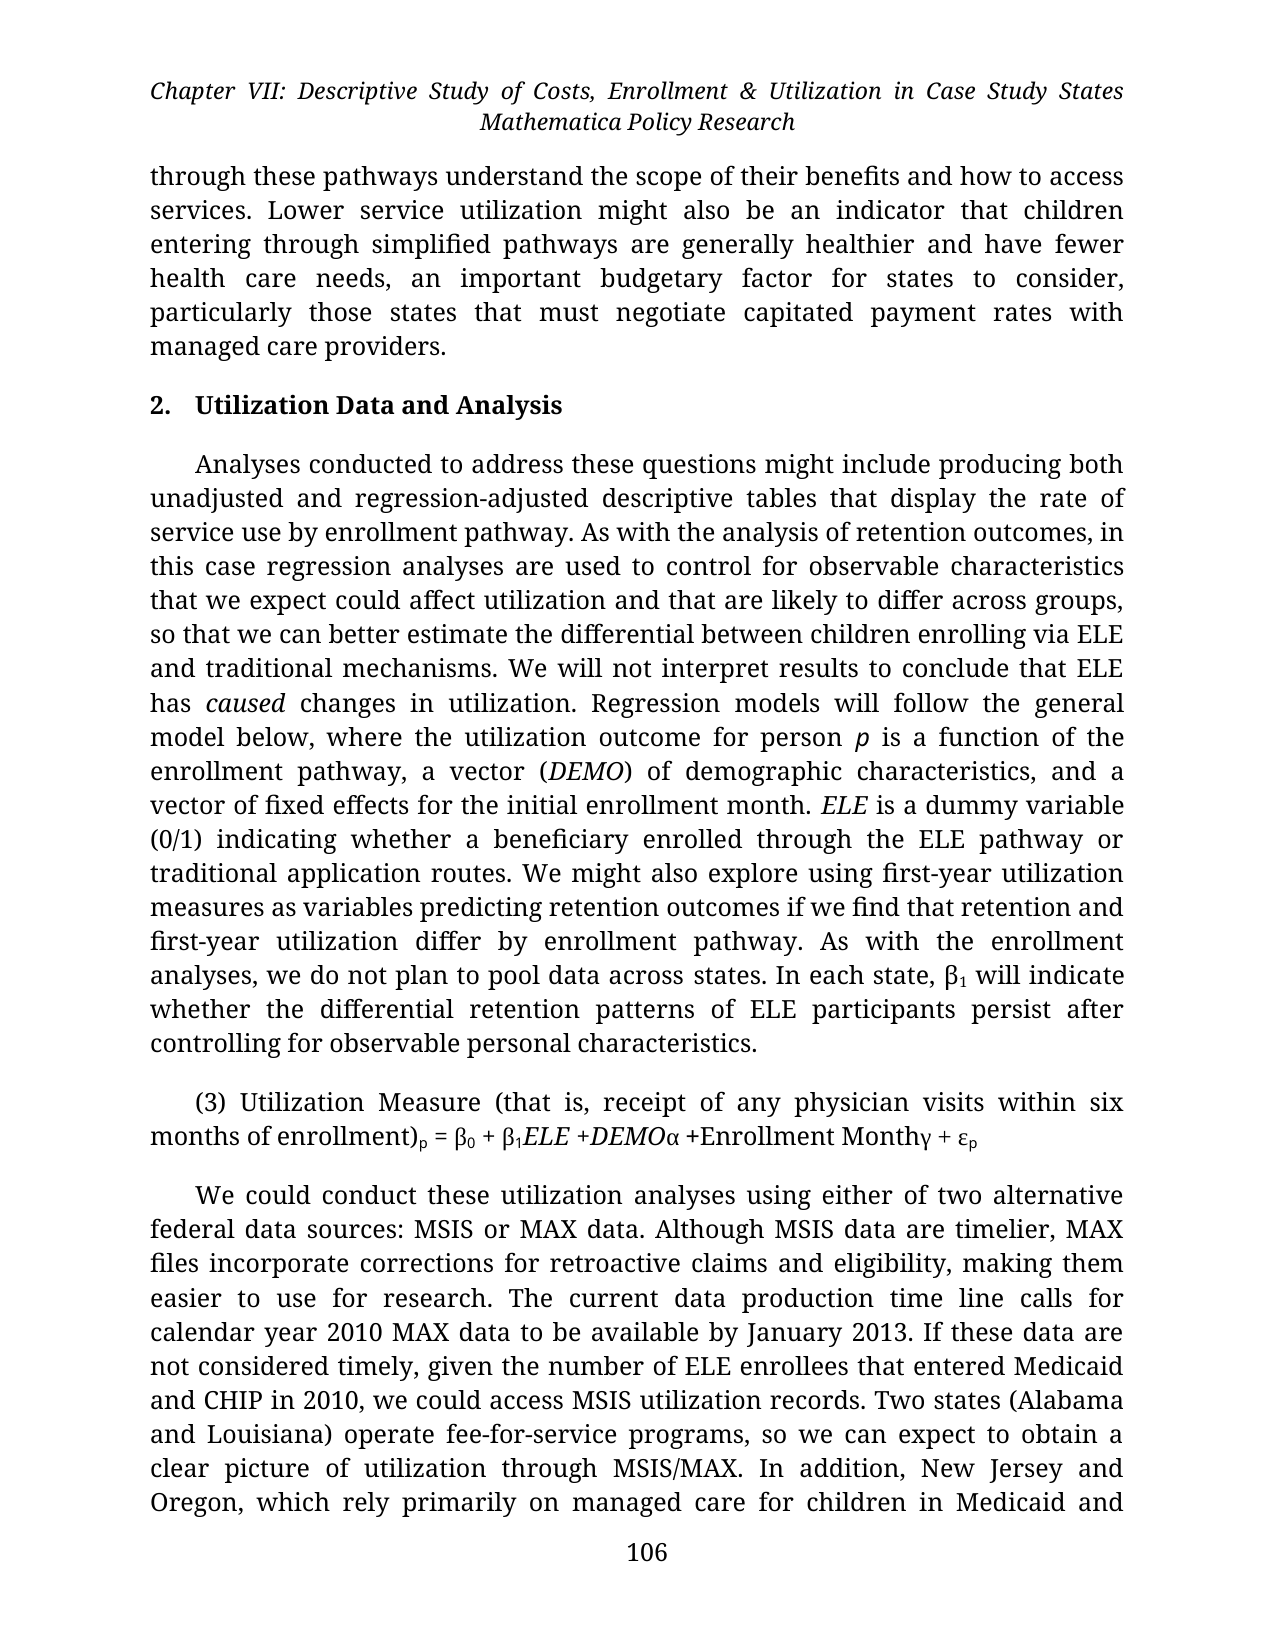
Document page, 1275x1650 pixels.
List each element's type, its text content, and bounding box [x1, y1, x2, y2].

text Analyses conducted to address these questions might include producing both unadjusted and regression-adjusted descriptive tables that display the rate of service use by enrollment pathway. As with the analysis of retention outcomes, in this case regression analyses are used to control for observable characteristics that we expect could affect utilization and that are likely to differ across groups, so that we can better estimate the differential between children enrolling via ELE and traditional mechanisms. We will not interpret results to conclude that ELE has caused changes in utilization. Regression models will follow the general model below, where the utilization outcome for person p is a function of the enrollment pathway, a vector (DEMO) of demographic characteristics, and a vector of fixed effects for the initial enrollment month. ELE is a dummy variable (0/1) indicating whether a beneficiary enrolled through the ELE pathway or traditional application routes. We might also explore using first-year utilization measures as variables predicting retention outcomes if we find that retention and first-year utilization differ by enrollment pathway. As with the enrollment analyses, we do not plan to pool data across states. In each state, β1 will indicate whether the differential retention patterns of ELE participants persist after controlling for observable personal characteristics. [150, 447, 1125, 1060]
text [150, 1178, 1125, 1519]
text (3) Utilization Measure (that is, receipt of any physician visits within six months of enrollment)p = β0 + β1ELE +DEMOα +Enrollment Monthγ + εp [150, 1085, 1125, 1153]
subtitle 2. Utilization Data and Analysis [150, 388, 1125, 422]
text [150, 158, 1125, 363]
